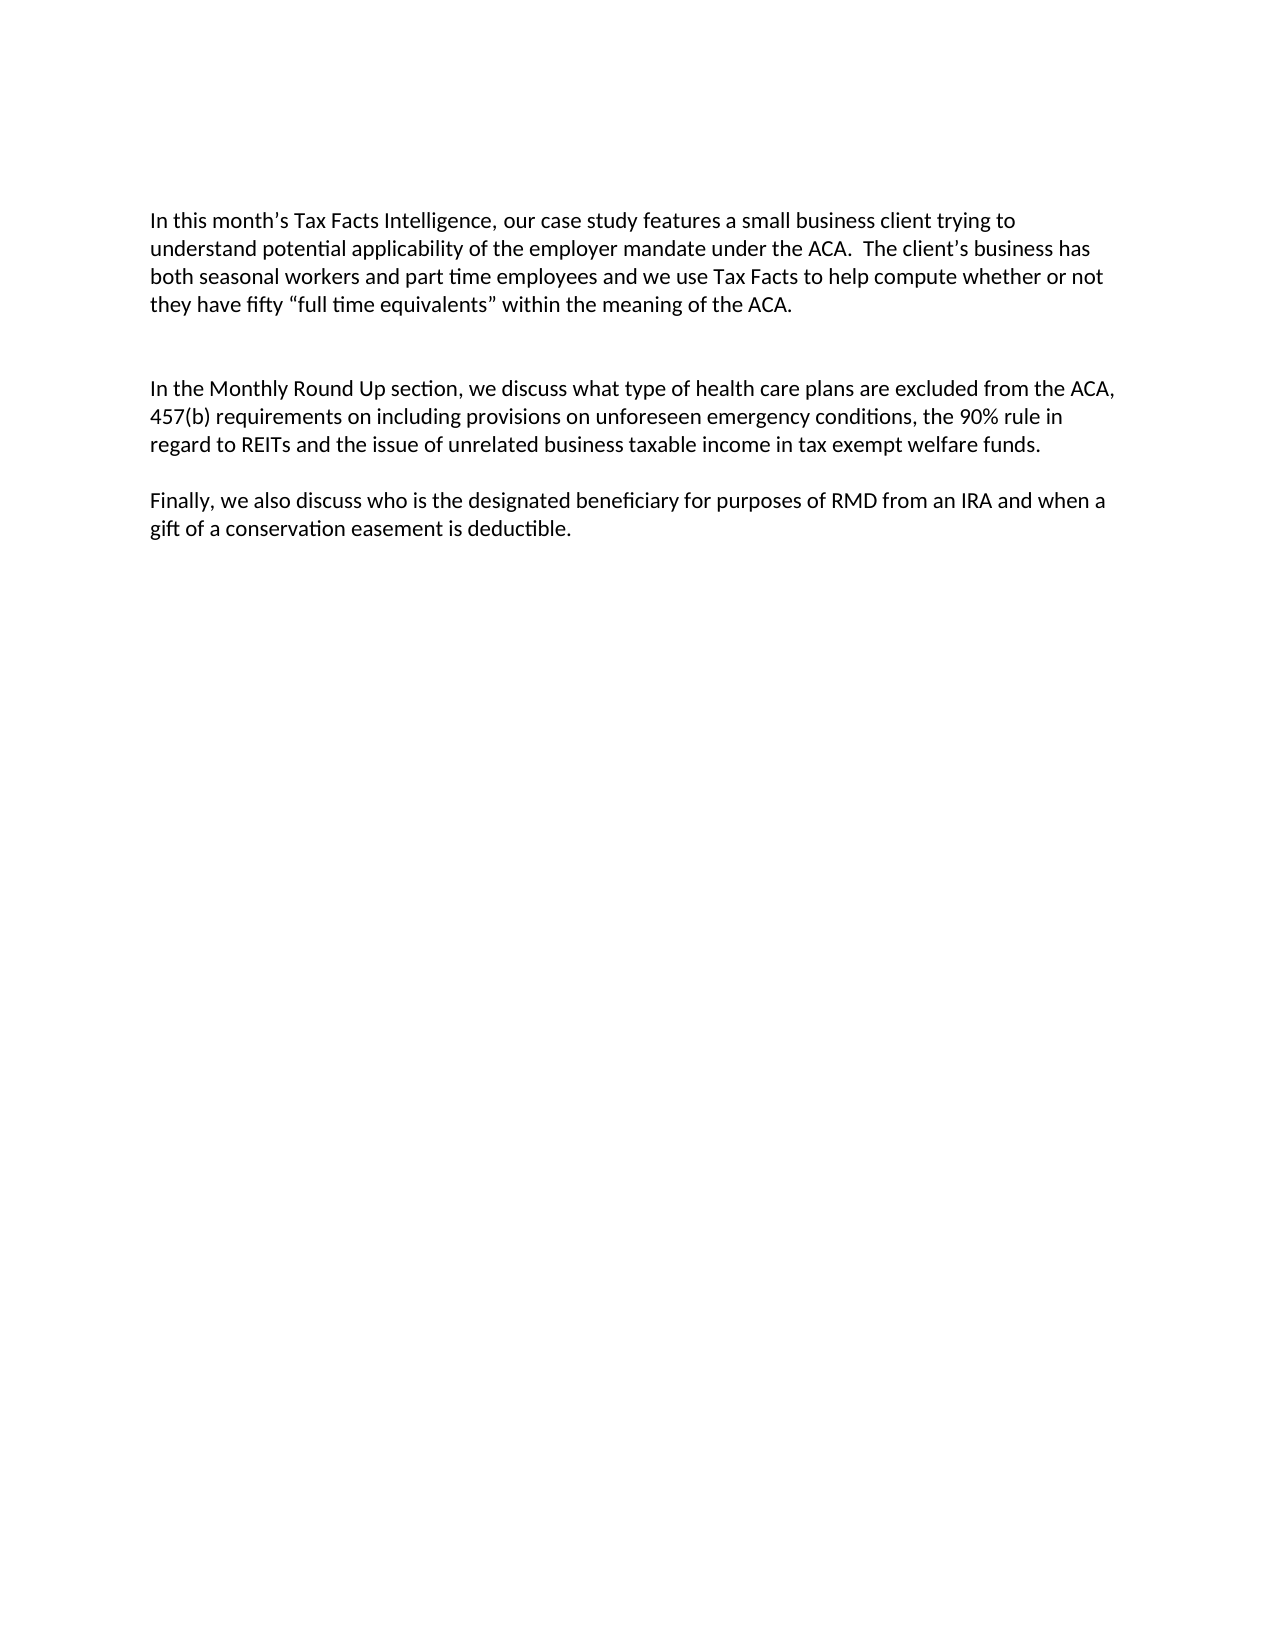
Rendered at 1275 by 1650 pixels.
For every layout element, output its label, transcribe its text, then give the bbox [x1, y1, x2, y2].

text Finally, we also discuss who is the designated beneficiary for purposes of RMD from an IRA and when a gift of a conservation easement is deductible. [150, 486, 1125, 542]
text In the Monthly Round Up section, we discuss what type of health care plans are excluded from the ACA, 457(b) requirements on including provisions on unforeseen emergency conditions, the 90% rule in regard to REITs and the issue of unrelated business taxable income in tax exempt welfare funds. [150, 374, 1125, 458]
text In this month’s Tax Facts Intelligence, our case study features a small business client trying to understand potential applicability of the employer mandate under the ACA. The client’s business has both seasonal workers and part time employees and we use Tax Facts to help compute whether or not they have fifty “full time equivalents” within the meaning of the ACA. [150, 206, 1125, 318]
